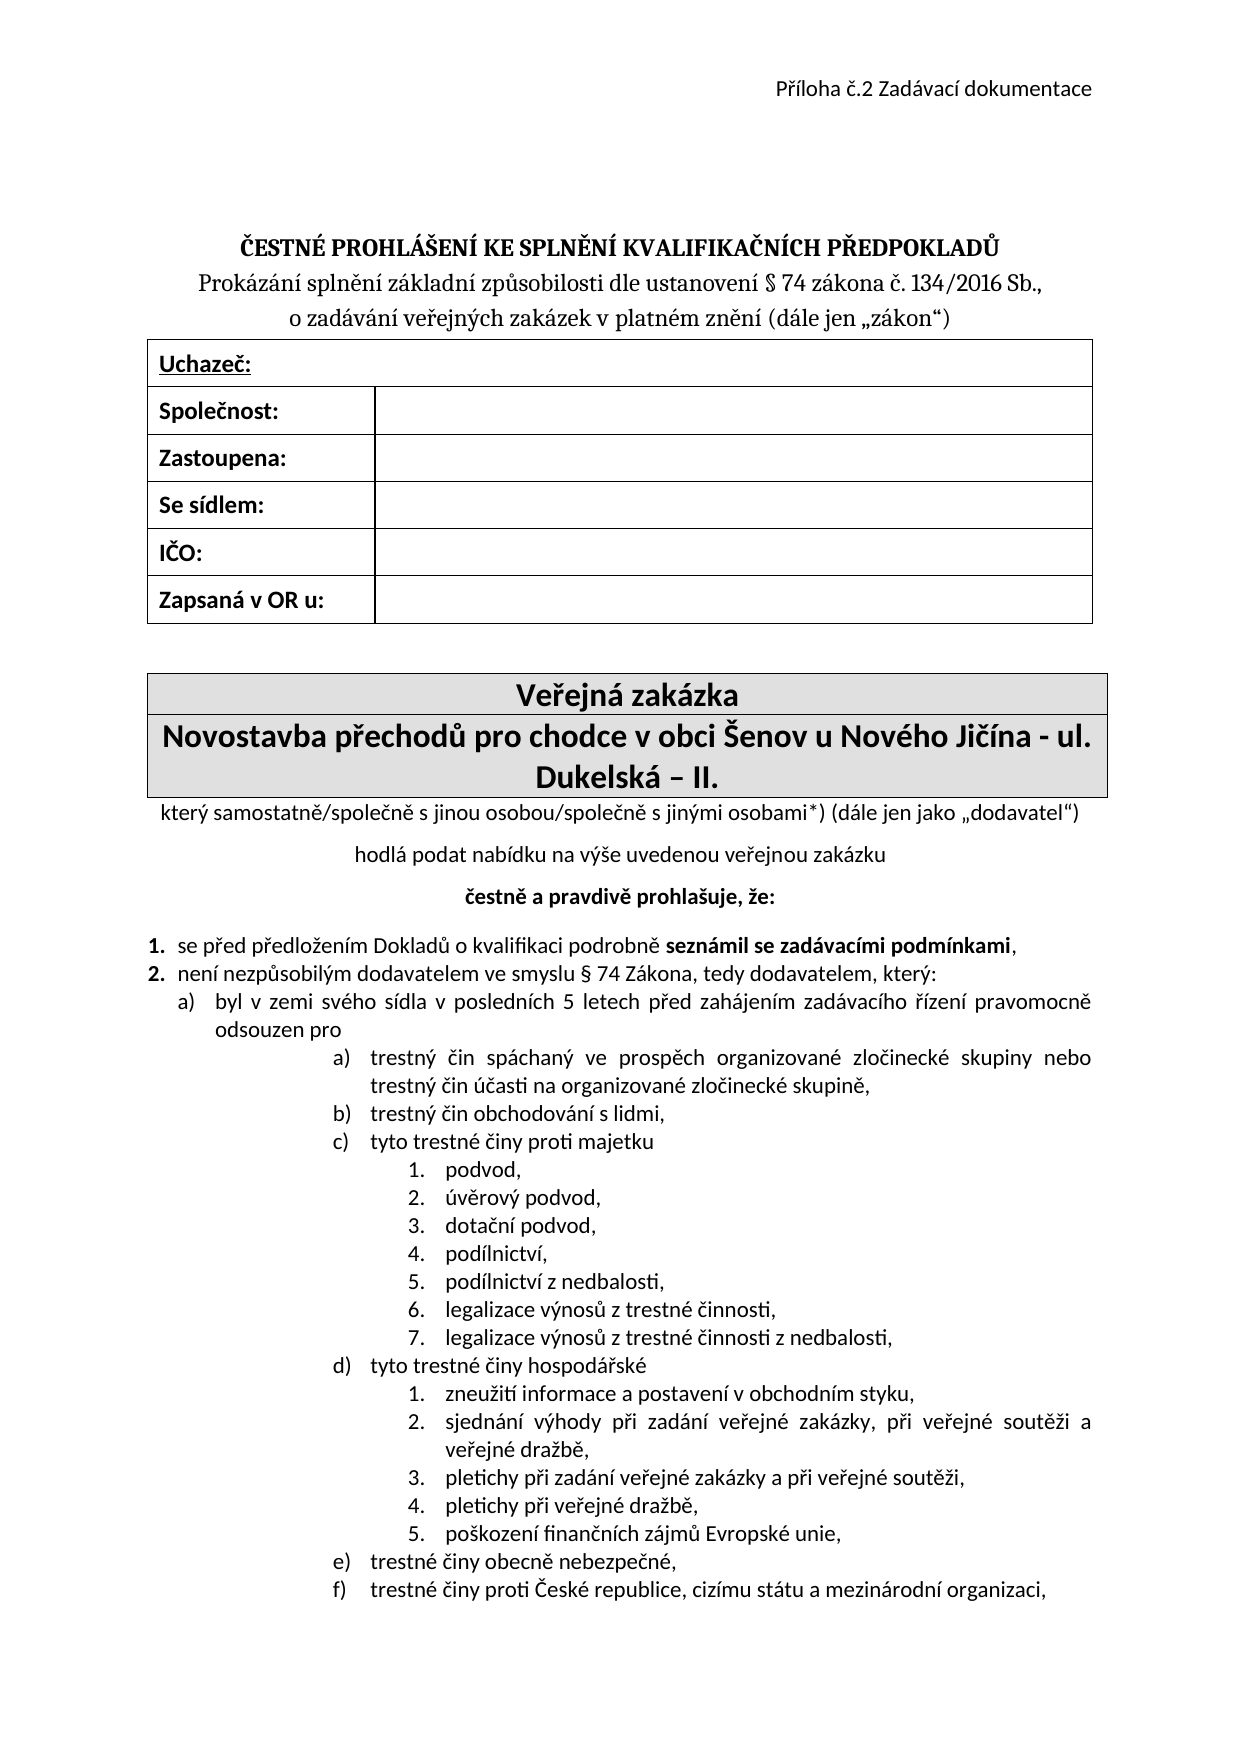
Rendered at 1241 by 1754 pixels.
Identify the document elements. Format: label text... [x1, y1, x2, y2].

text čestně a pravdivě prohlašuje, že: [148, 882, 1093, 910]
list sjednání výhody při zadání veřejné zakázky, při veřejné soutěži a veřejné dražbě, [408, 1407, 1093, 1463]
list není nezpůsobilým dodavatelem ve smyslu § 74 Zákona, tedy dodavatelem, který: [148, 959, 1093, 987]
table_cell Novostavba přechodů pro chodce v obci Šenov u Nového Jičína - ul. Dukelská – II. [148, 715, 1107, 797]
table_cell [376, 482, 1092, 528]
list dotační podvod, [408, 1211, 1093, 1239]
list legalizace výnosů z trestné činnosti z nedbalosti, [408, 1323, 1093, 1351]
table_cell Zastoupena: [148, 435, 374, 481]
table_cell [376, 576, 1092, 623]
list podílnictví z nedbalosti, [408, 1267, 1093, 1295]
list tyto trestné činy hospodářské [333, 1351, 1093, 1379]
list byl v zemi svého sídla v posledních 5 letech před zahájením zadávacího řízení pravomocně odsouzen pro [177, 987, 1093, 1043]
table_cell IČO: [148, 529, 374, 575]
list podvod, [408, 1155, 1093, 1183]
table_header Veřejná zakázka [148, 674, 1107, 714]
list podílnictví, [408, 1239, 1093, 1267]
list legalizace výnosů z trestné činnosti, [408, 1295, 1093, 1323]
list trestný čin obchodování s lidmi, [333, 1099, 1093, 1127]
list poškození finančních zájmů Evropské unie, [408, 1519, 1093, 1547]
table_cell [376, 387, 1092, 433]
list pletichy při veřejné dražbě, [408, 1491, 1093, 1519]
list trestné činy proti České republice, cizímu státu a mezinárodní organizaci, [333, 1575, 1093, 1603]
list pletichy při zadání veřejné zakázky a při veřejné soutěži, [408, 1463, 1093, 1491]
text který samostatně/společně s jinou osobou/společně s jinými osobami*) (dále jen jako „dodavatel“) hodlá podat nabídku na výše uvedenou veřejnou zakázku [148, 798, 1093, 868]
table_cell Zapsaná v OR u: [148, 576, 374, 623]
subtitle o zadávání veřejných zakázek v platném znění (dále jen „zákon“) [148, 304, 1093, 333]
table_cell Společnost: [148, 387, 374, 433]
table_cell Se sídlem: [148, 482, 374, 528]
table_cell [376, 529, 1092, 575]
list zneužití informace a postavení v obchodním styku, [408, 1379, 1093, 1407]
list tyto trestné činy proti majetku [333, 1127, 1093, 1155]
list se před předložením Dokladů o kvalifikaci podrobně seznámil se zadávacími podmínkami, [148, 931, 1093, 959]
list trestné činy obecně nebezpečné, [333, 1547, 1093, 1575]
list trestný čin spáchaný ve prospěch organizované zločinecké skupiny nebo trestný čin účasti na organizované zločinecké skupině, [333, 1043, 1093, 1099]
subtitle ČESTNÉ PROHLÁŠENÍ KE SPLNĚNÍ KVALIFIKAČNÍCH PŘEDPOKLADŮ [148, 234, 1093, 263]
table_cell [376, 435, 1092, 481]
subtitle Prokázání splnění základní způsobilosti dle ustanovení § 74 zákona č. 134/2016 Sb., [148, 269, 1093, 298]
list úvěrový podvod, [408, 1183, 1093, 1211]
table_header Uchazeč: [148, 340, 1092, 386]
